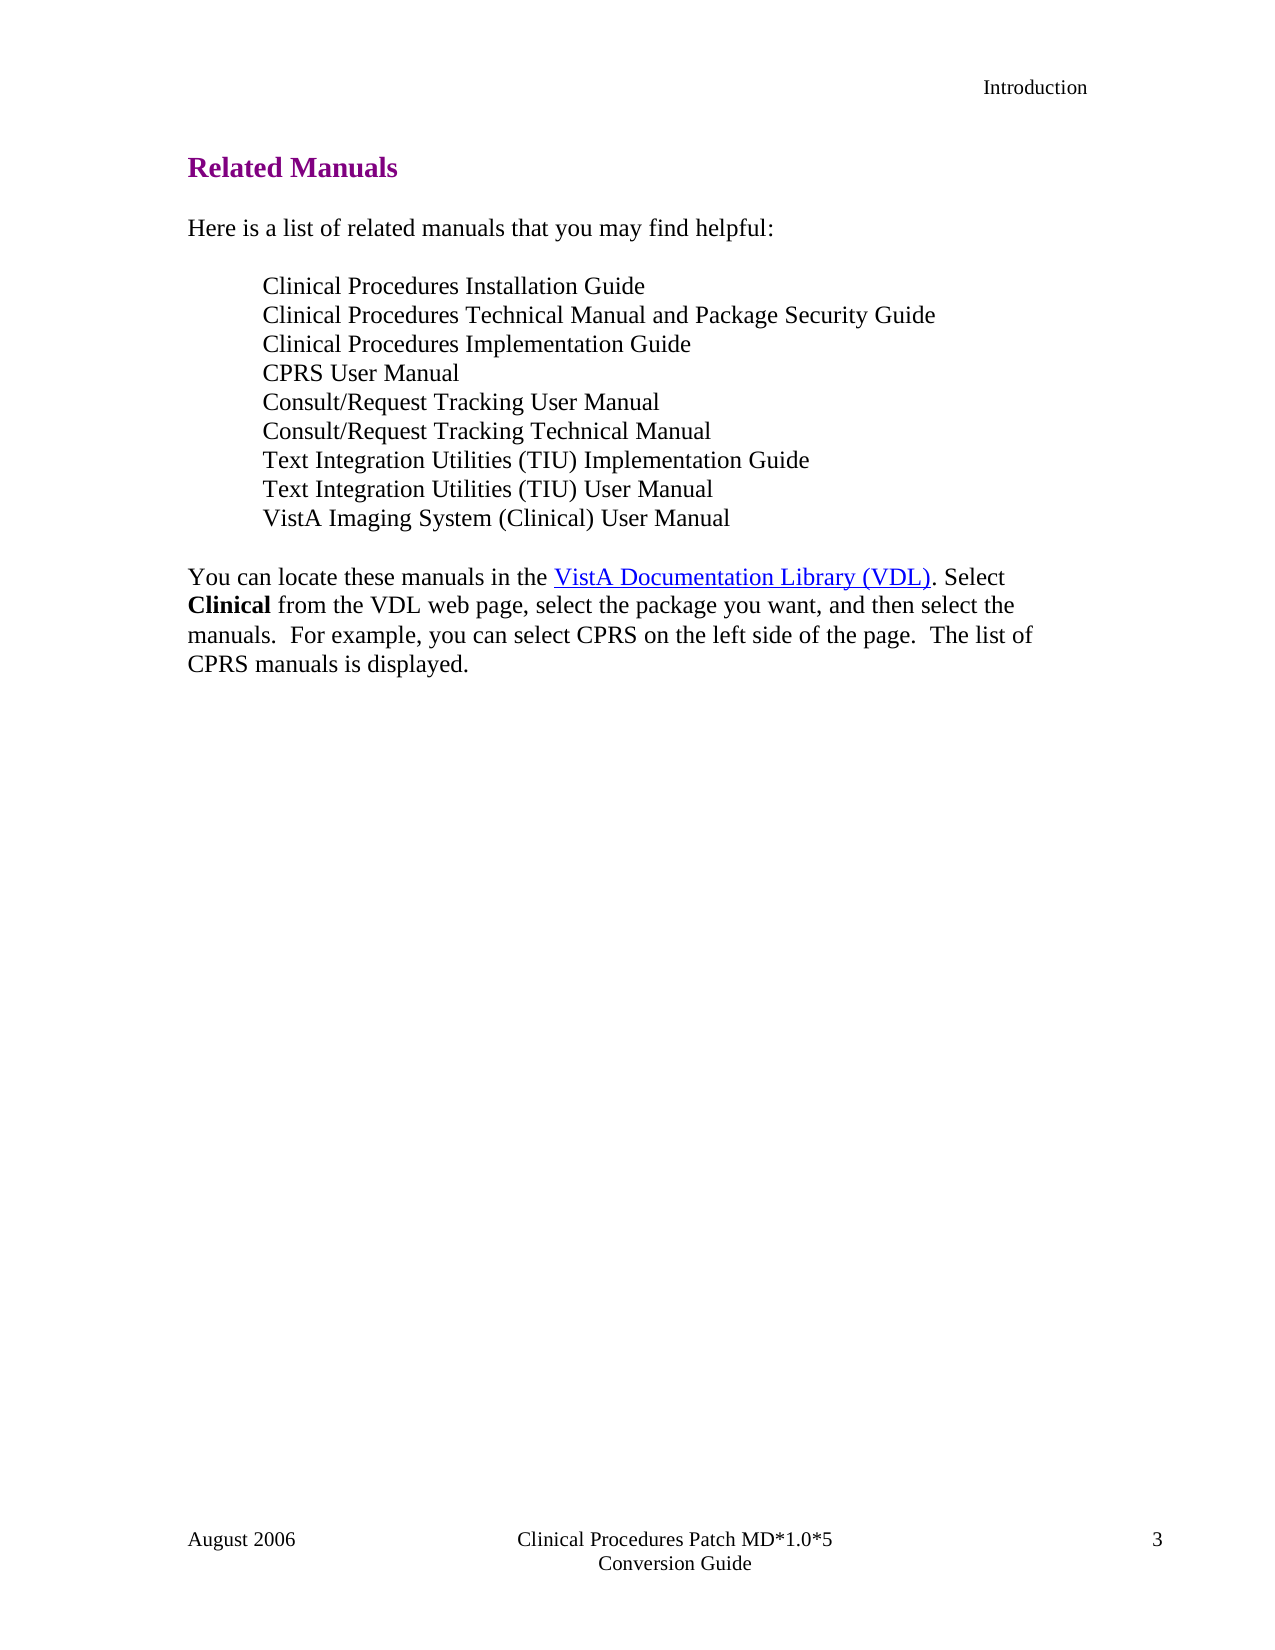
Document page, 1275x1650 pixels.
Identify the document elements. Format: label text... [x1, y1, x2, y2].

text Here is a list of related manuals that you may find helpful: [187, 213, 1087, 242]
text Text Integration Utilities (TIU) Implementation Guide [262, 445, 1087, 474]
text Consult/Request Tracking User Manual [262, 387, 1087, 416]
text Clinical Procedures Implementation Guide [262, 329, 1087, 358]
subtitle Related Manuals [187, 150, 1087, 183]
text You can locate these manuals in the VistA Documentation Library (VDL). Select Clinical from the VDL web page, select the package you want, and then select the manuals. For example, you can select CPRS on the left side of the page. The list of CPRS manuals is displayed. [187, 561, 1087, 678]
text Clinical Procedures Installation Guide [262, 271, 1087, 300]
text Imaging System (Clinical) User Manual [262, 503, 1087, 532]
text Text Integration Utilities (TIU) User Manual [262, 474, 1087, 503]
text Consult/Request Tracking Technical Manual [262, 416, 1087, 445]
text CPRS User Manual [262, 358, 1087, 387]
text Clinical Procedures Technical Manual and Package Security Guide [262, 300, 1087, 329]
